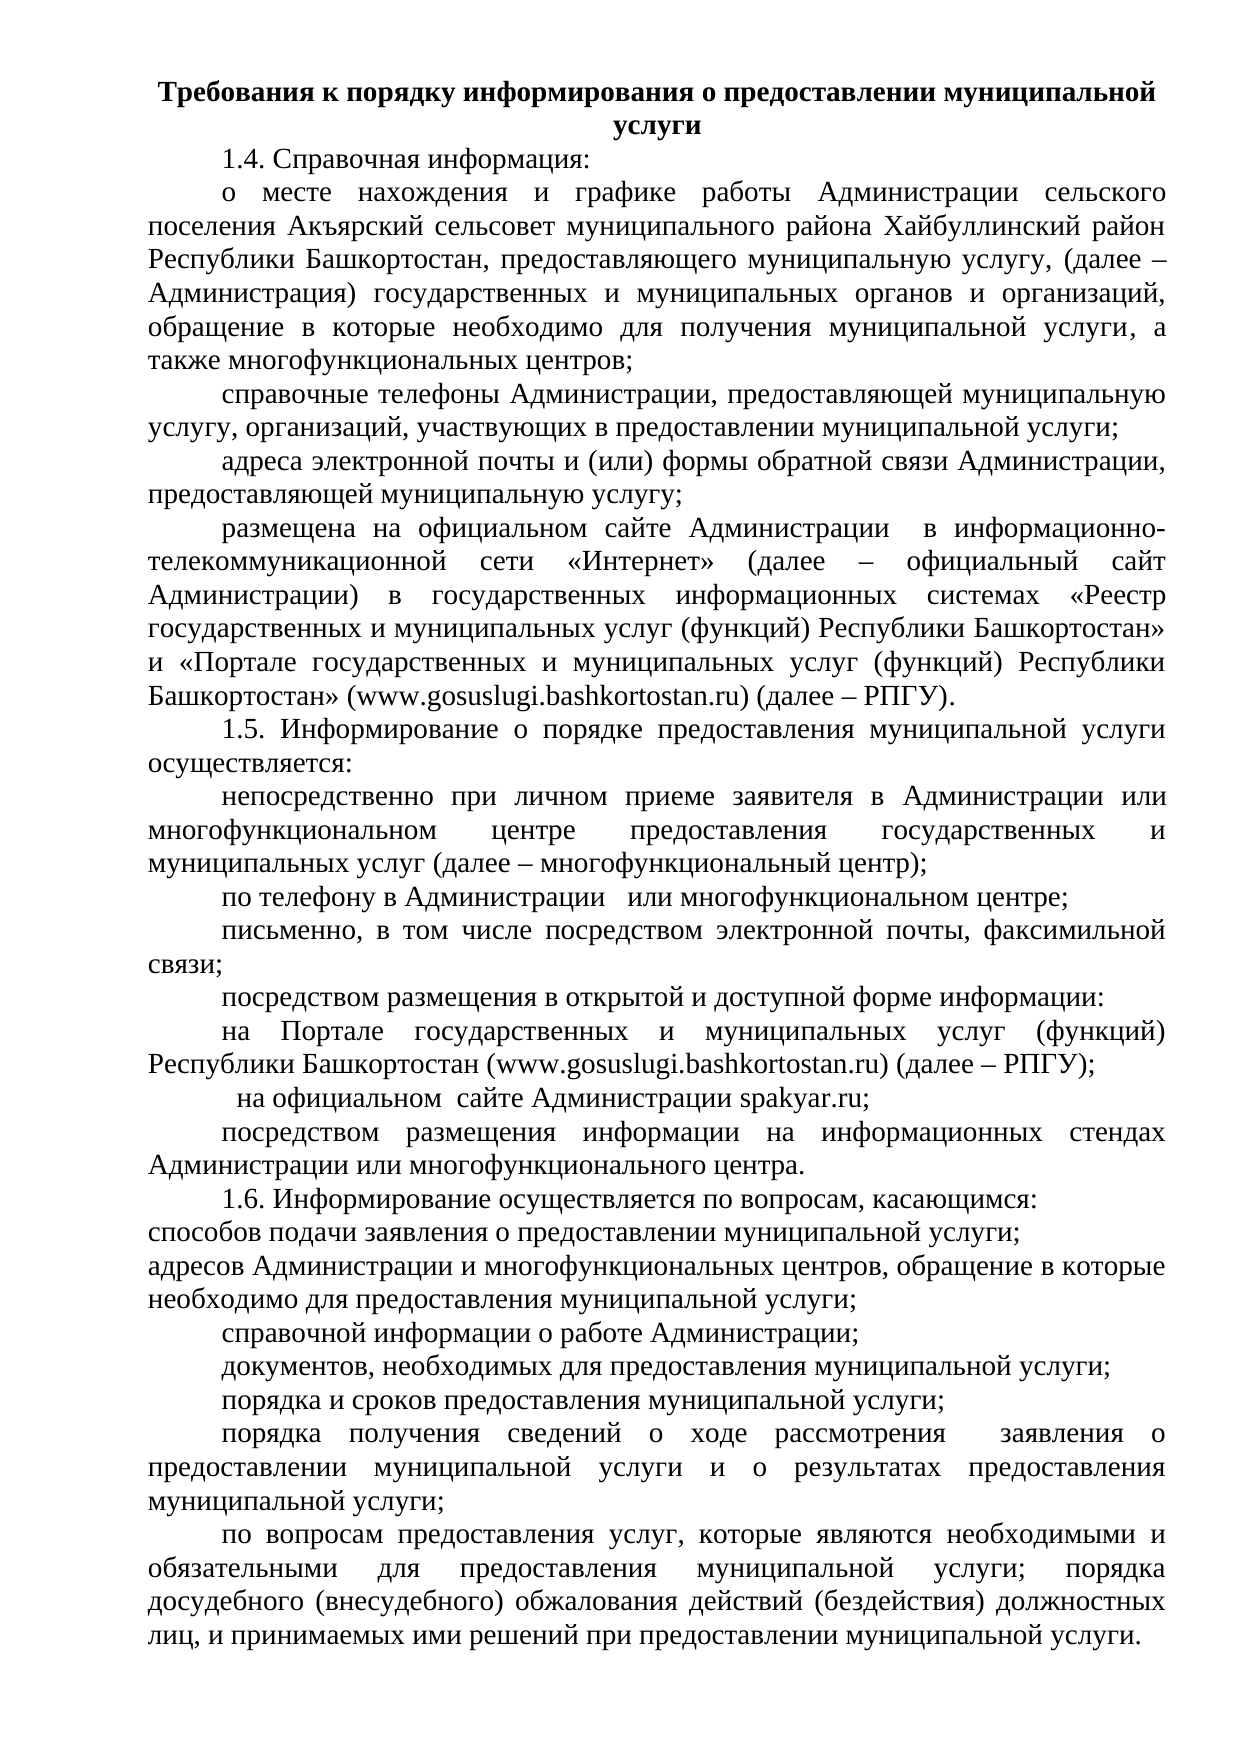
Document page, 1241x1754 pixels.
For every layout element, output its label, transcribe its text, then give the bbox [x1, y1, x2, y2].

text порядка получения сведений о ходе рассмотрения заявления о предоставлении муниципальной услуги и о результатах предоставления муниципальной услуги; [148, 1416, 1167, 1516]
text адресов Администрации и многофункциональных центров, обращение в которые необходимо для предоставления муниципальной услуги; [148, 1248, 1167, 1315]
text по телефону в Администрации или многофункциональном центре; [148, 879, 1167, 912]
text на официальном сайте Администрации spakyar.ru; [148, 1080, 1167, 1114]
text документов, необходимых для предоставления муниципальной услуги; [148, 1348, 1167, 1382]
text на Портале государственных и муниципальных услуг (функций) Республики Башкортостан (www.gosuslugi.bashkortostan.ru) (далее – РПГУ); [148, 1013, 1167, 1080]
text способов подачи заявления о предоставлении муниципальной услуги; [148, 1214, 1167, 1248]
text справочные телефоны Администрации, предоставляющей муниципальную услугу, организаций, участвующих в предоставлении муниципальной услуги; [148, 376, 1167, 443]
text о месте нахождения и графике работы Администрации сельского поселения Акъярский сельсовет муниципального района Хайбуллинский район Республики Башкортостан, предоставляющего муниципальную услугу, (далее – Администрация) государственных и муниципальных органов и организаций, обращение в которые необходимо для получения муниципальной услуги, а также многофункциональных центров; [148, 174, 1167, 376]
text Требования к порядку информирования о предоставлении муниципальной услуги [148, 74, 1167, 141]
text размещена на официальном сайте Администрации в информационно-телекоммуникационной сети «Интернет» (далее – официальный сайт Администрации) в государственных информационных системах «Реестр государственных и муниципальных услуг (функций) Республики Башкортостан» и «Портале государственных и муниципальных услуг (функций) Республики Башкортостан» (www.gosuslugi.bashkortostan.ru) (далее – РПГУ). [148, 510, 1167, 711]
text по вопросам предоставления услуг, которые являются необходимыми и обязательными для предоставления муниципальной услуги; порядка досудебного (внесудебного) обжалования действий (бездействия) должностных лиц, и принимаемых ими решений при предоставлении муниципальной услуги. [148, 1516, 1167, 1650]
text посредством размещения информации на информационных стендах Администрации или многофункционального центра. [148, 1114, 1167, 1181]
text 1.6. Информирование осуществляется по вопросам, касающимся: [148, 1181, 1167, 1214]
text 1.4. Справочная информация: [148, 141, 1167, 174]
text посредством размещения в открытой и доступной форме информации: [148, 979, 1167, 1013]
text непосредственно при личном приеме заявителя в Администрации или многофункциональном центре предоставления государственных и муниципальных услуг (далее – многофункциональный центр); [148, 778, 1167, 879]
text 1.5. Информирование о порядке предоставления муниципальной услуги осуществляется: [148, 711, 1167, 778]
text письменно, в том числе посредством электронной почты, факсимильной связи; [148, 912, 1167, 979]
text порядка и сроков предоставления муниципальной услуги; [148, 1382, 1167, 1416]
text адреса электронной почты и (или) формы обратной связи Администрации, предоставляющей муниципальную услугу; [148, 443, 1167, 510]
text справочной информации о работе Администрации; [148, 1315, 1167, 1348]
